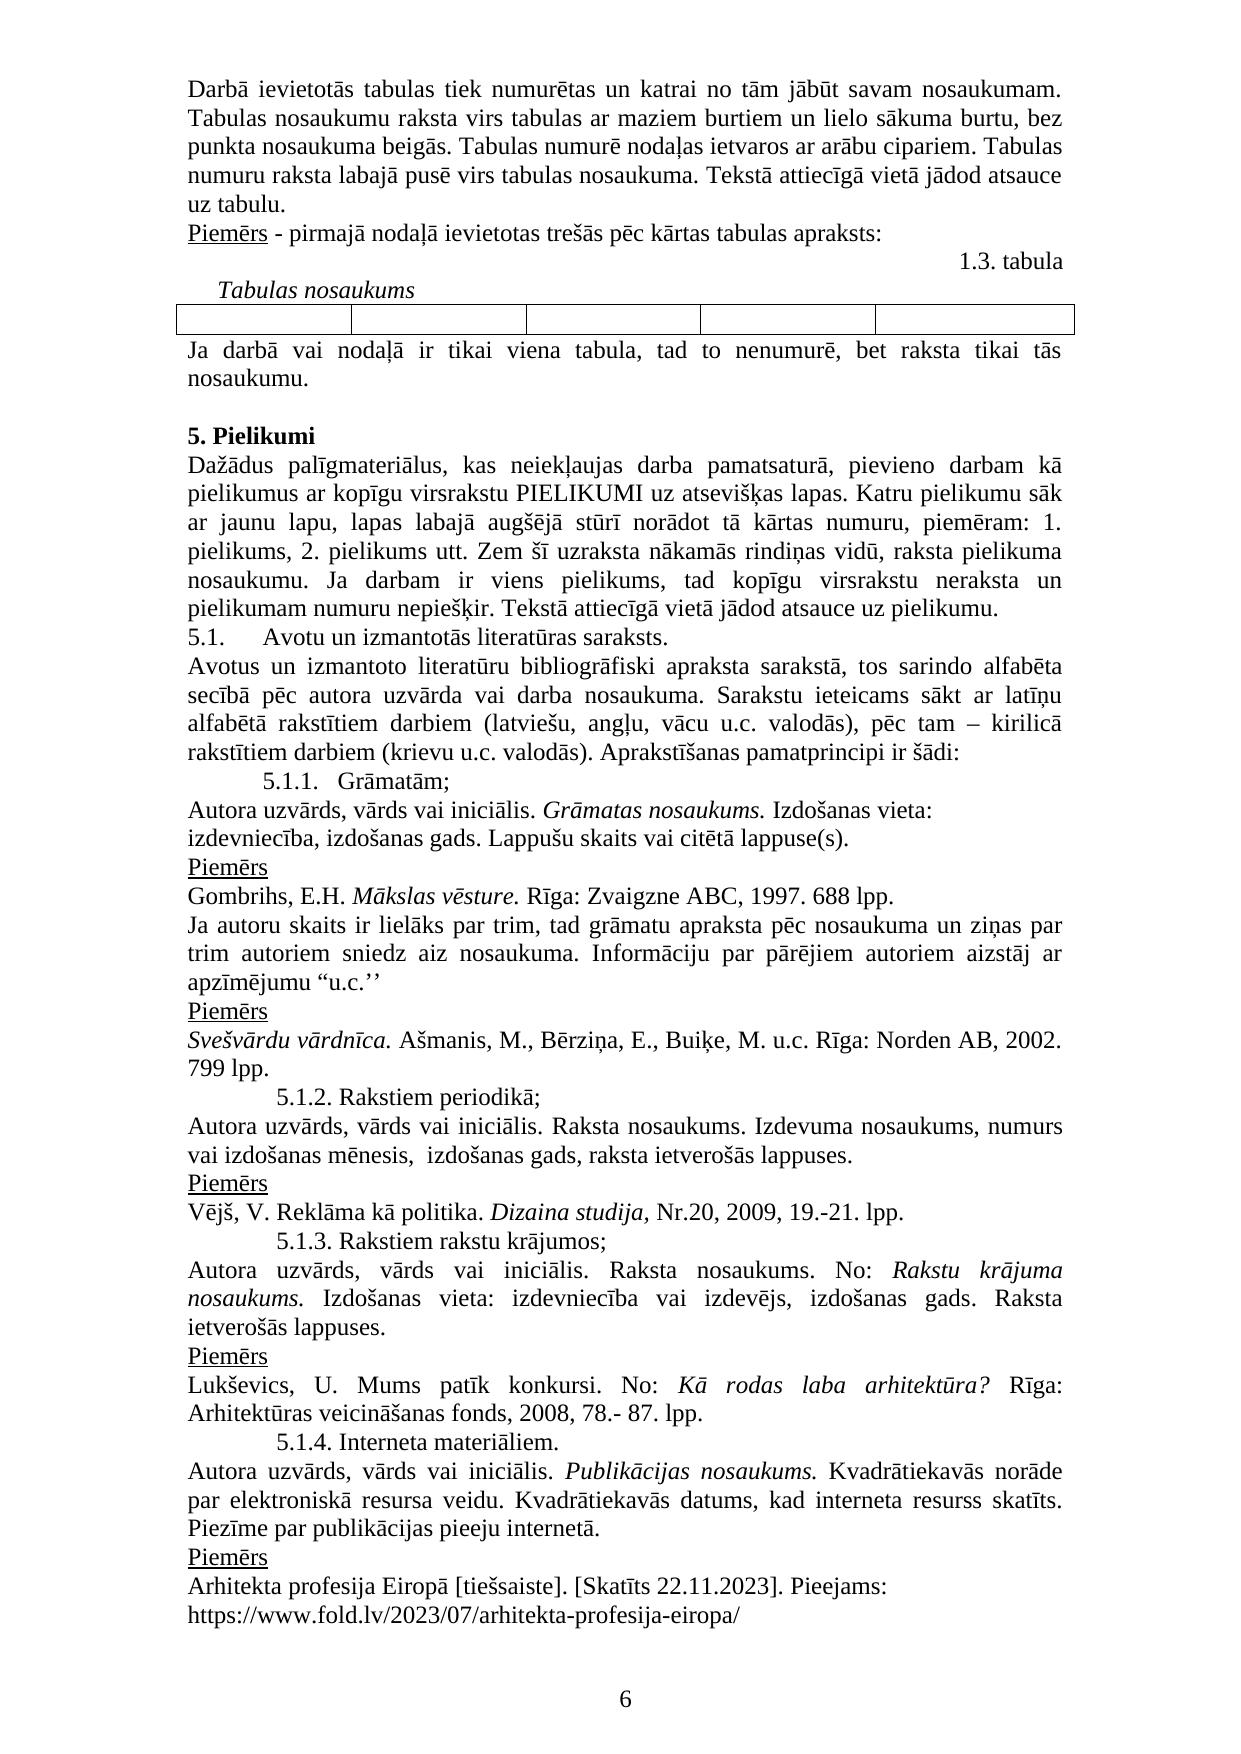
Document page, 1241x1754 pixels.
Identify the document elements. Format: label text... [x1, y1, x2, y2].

table_header [177, 305, 351, 334]
text 1.3. tabula [217, 246, 1063, 275]
text 5.1.2. Rakstiem periodikā; [276, 1082, 1063, 1111]
text 5.1.4. Interneta materiāliem. [276, 1427, 1063, 1456]
text Autora uzvārds, vārds vai iniciālis. Raksta nosaukums. No: Rakstu krājuma nosaukums. Izdošanas vieta: izdevniecība vai izdevējs, izdošanas gads. Raksta ietverošās lappuses. [187, 1255, 1063, 1341]
text Arhitekta profesija Eiropā [tiešsaiste]. [Skatīts 22.11.2023]. Pieejams: https://www.fold.lv/2023/07/arhitekta-profesija-eiropa/ [187, 1571, 1063, 1628]
text Piemērs [187, 1542, 1063, 1571]
text Tabulas nosaukums [217, 275, 1063, 304]
text Lukševics, U. Mums patīk konkursi. No: Kā rodas laba arhitektūra? Rīga: Arhitektūras veicināšanas fonds, 2008, 78.- 87. lpp. [187, 1370, 1063, 1427]
text Darbā ievietotās tabulas tiek numurētas un katrai no tām jābūt savam nosaukumam. Tabulas nosaukumu raksta virs tabulas ar maziem burtiem un lielo sākuma burtu, bez punkta nosaukuma beigās. Tabulas numurē nodaļas ietvaros ar arābu cipariem. Tabulas numuru raksta labajā pusē virs tabulas nosaukuma. Tekstā attiecīgā vietā jādod atsauce uz tabulu. [187, 74, 1063, 218]
text Ja darbā vai nodaļā ir tikai viena tabula, tad to nenumurē, bet raksta tikai tās nosaukumu. [187, 335, 1063, 392]
text Svešvārdu vārdnīca. Ašmanis, M., Bērziņa, E., Buiķe, M. u.c. Rīga: Norden AB, 2002. 799 lpp. [187, 1025, 1063, 1082]
text Piemērs - pirmajā nodaļā ievietotas trešās pēc kārtas tabulas apraksts: [187, 218, 1063, 246]
text Gombrihs, E.H. Mākslas vēsture. Rīga: Zvaigzne ABC, 1997. 688 lpp. [187, 881, 1063, 910]
table_header [352, 305, 526, 334]
text 5. Pielikumi [187, 421, 1063, 450]
text Piemērs [187, 852, 1063, 881]
text Autora uzvārds, vārds vai iniciālis. Publikācijas nosaukums. Kvadrātiekavās norāde par elektroniskā resursa veidu. Kvadrātiekavās datums, kad interneta resurss skatīts. Piezīme par publikācijas pieeju internetā. [187, 1456, 1063, 1542]
table_header [876, 305, 1074, 334]
table_header [527, 305, 700, 334]
list Grāmatām; [262, 766, 1063, 795]
text Autora uzvārds, vārds vai iniciālis. Grāmatas nosaukums. Izdošanas vieta: izdevniecība, izdošanas gads. Lappušu skaits vai citētā lappuse(s). [187, 795, 1063, 852]
text Autora uzvārds, vārds vai iniciālis. Raksta nosaukums. Izdevuma nosaukums, numurs vai izdošanas mēnesis, izdošanas gads, raksta ietverošās lappuses. [187, 1111, 1063, 1168]
text Avotus un izmantoto literatūru bibliogrāfiski apraksta sarakstā, tos sarindo alfabēta secībā pēc autora uzvārda vai darba nosaukuma. Sarakstu ieteicams sākt ar latīņu alfabētā rakstītiem darbiem (latviešu, angļu, vācu u.c. valodās), pēc tam – kirilicā rakstītiem darbiem (krievu u.c. valodās). Aprakstīšanas pamatprincipi ir šādi: [187, 651, 1063, 766]
text Ja autoru skaits ir lielāks par trim, tad grāmatu apraksta pēc nosaukuma un ziņas par trim autoriem sniedz aiz nosaukuma. Informāciju par pārējiem autoriem aizstāj ar apzīmējumu “u.c.’’ [187, 910, 1063, 996]
text Piemērs [187, 1341, 1063, 1370]
text Piemērs [187, 996, 1063, 1025]
text Piemērs [187, 1168, 1063, 1197]
table_header [701, 305, 875, 334]
text Dažādus palīgmateriālus, kas neiekļaujas darba pamatsaturā, pievieno darbam kā pielikumus ar kopīgu virsrakstu PIELIKUMI uz atsevišķas lapas. Katru pielikumu sāk ar jaunu lapu, lapas labajā augšējā stūrī norādot tā kārtas numuru, piemēram: 1. pielikums, 2. pielikums utt. Zem šī uzraksta nākamās rindiņas vidū, raksta pielikuma nosaukumu. Ja darbam ir viens pielikums, tad kopīgu virsrakstu neraksta un pielikumam numuru nepiešķir. Tekstā attiecīgā vietā jādod atsauce uz pielikumu. [187, 450, 1063, 622]
text Vējš, V. Reklāma kā politika. Dizaina studija, Nr.20, 2009, 19.-21. lpp. [187, 1197, 1063, 1226]
list Avotu un izmantotās literatūras saraksts. [187, 622, 1063, 651]
text 5.1.3. Rakstiem rakstu krājumos; [276, 1226, 1063, 1255]
